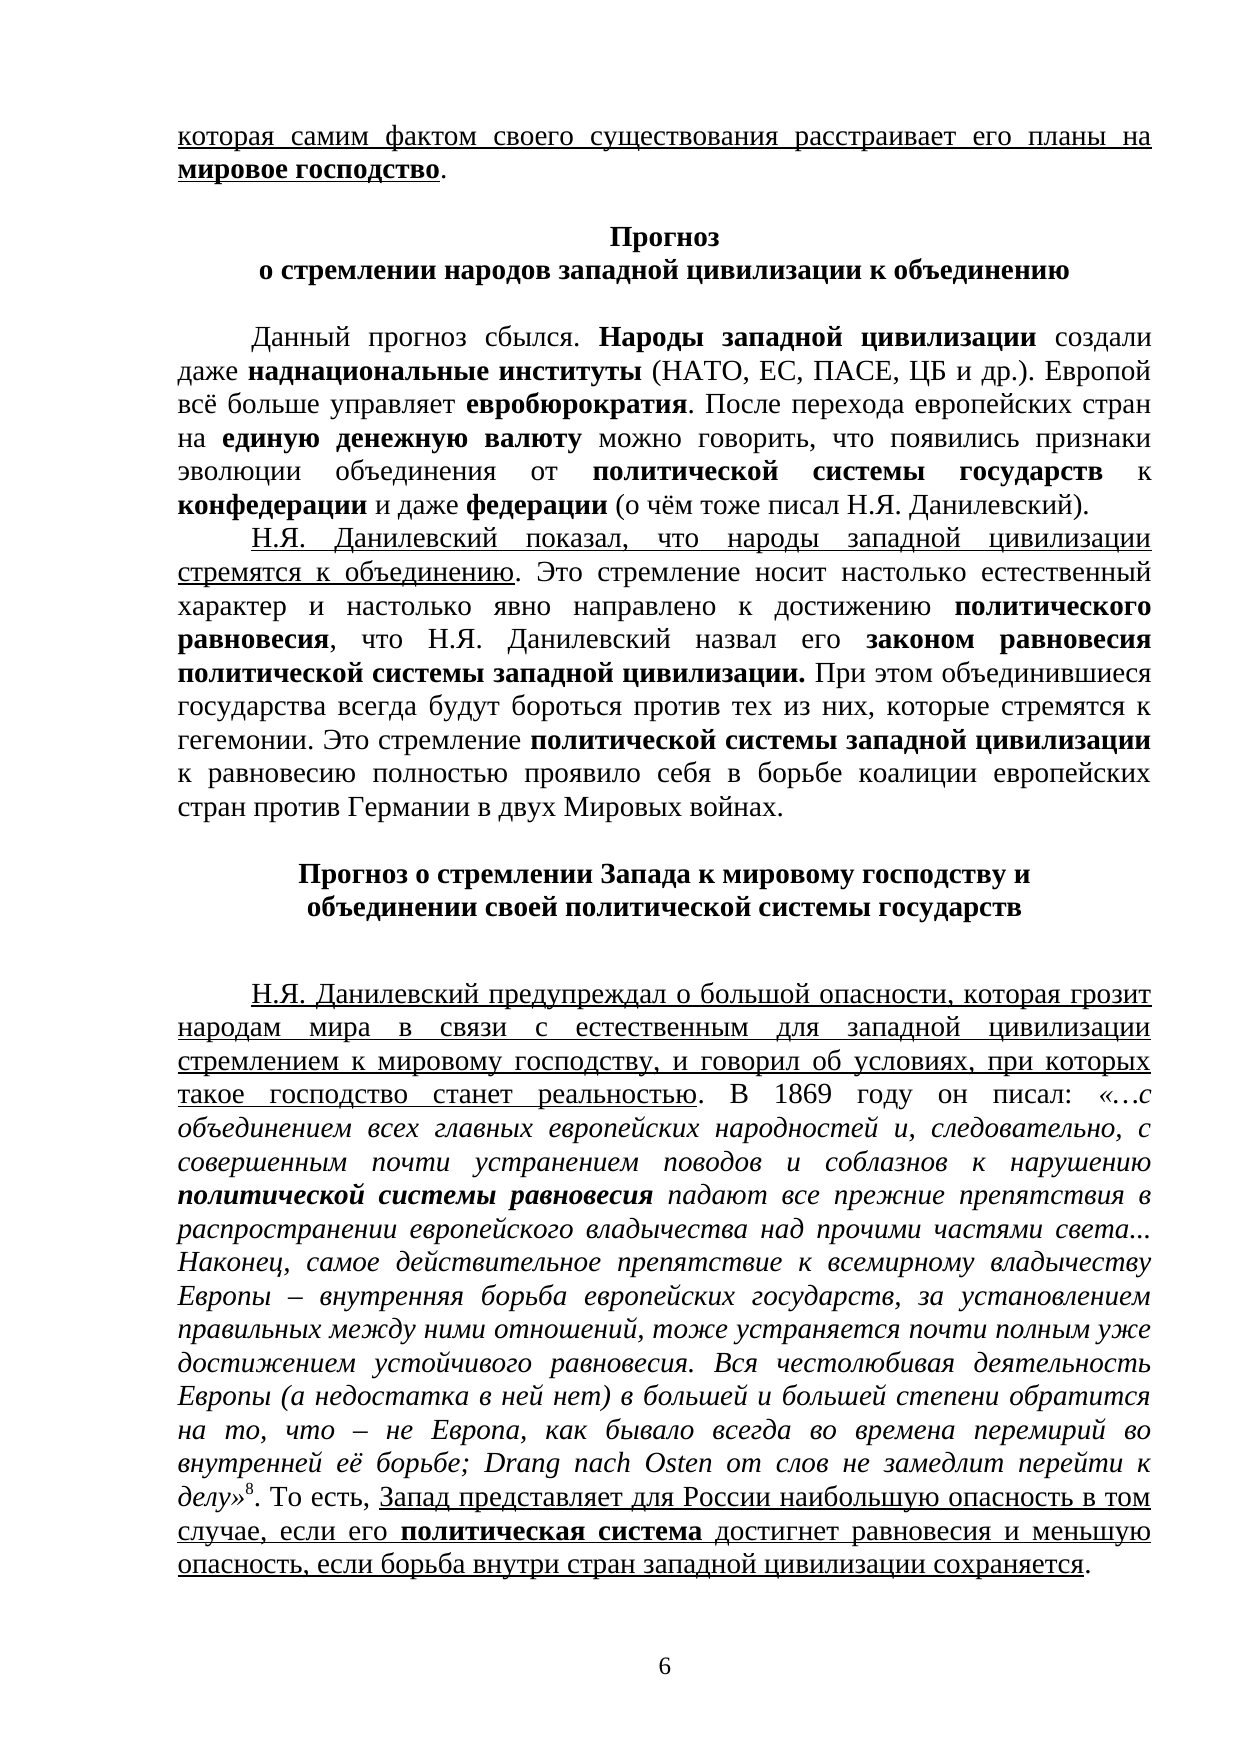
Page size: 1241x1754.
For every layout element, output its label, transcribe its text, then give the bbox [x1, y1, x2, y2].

text Н.Я. Данилевский показал, что народы западной цивилизации стремятся к объединению. Это стремление носит настолько естественный характер и настолько явно направлено к достижению политического равновесия, что Н.Я. Данилевский назвал его законом равновесия политической системы западной цивилизации. При этом объединившиеся государства всегда будут бороться против тех из них, которые стремятся к гегемонии. Это стремление политической системы западной цивилизации к равновесию полностью проявило себя в борьбе коалиции европейских стран против Германии в двух Мировых войнах. [177, 521, 1152, 822]
text Н.Я. Данилевский предупреждал о большой опасности, которая грозит народам мира в связи с естественным для западной цивилизации стремлением к мировому господству, и говорил об условиях, при которых такое господство станет реальностью. В 1869 году он писал: «…с объединением всех главных европейских народностей и, следовательно, с совершенным почти устранением поводов и соблазнов к нарушению политической системы равновесия падают все прежние препятствия в распространении европейского владычества над прочими частями света... Наконец, самое действительное препятствие к всемирному владычеству Европы – внутренняя борьба европейских государств, за установлением правильных между ними отношений, тоже устраняется почти полным уже достижением устойчивого равновесия. Вся честолюбивая деятельность Европы (а недостатка в ней нет) в большей и большей степени обратится на то, что – не Европа, как бывало всегда во времена перемирий во внутренней её борьбе; Drang nach Osten от слов не замедлит перейти к делу». То есть, Запад представляет для России наибольшую опасность в том случае, если его политическая система достигнет равновесия и меньшую опасность, если борьба внутри стран западной цивилизации сохраняется. [177, 976, 1152, 1580]
text Прогноз о стремлении Запада к мировому господству и [177, 856, 1152, 889]
text о стремлении народов западной цивилизации к объединению [177, 252, 1152, 286]
text Данный прогноз сбылся. Народы западной цивилизации создали даже наднациональные институты (НАТО, ЕС, ПАСЕ, ЦБ и др.). Европой всё больше управляет евробюрократия. После перехода европейских стран на единую денежную валюту можно говорить, что появились признаки эволюции объединения от политической системы государств к конфедерации и даже федерации (о чём тоже писал Н.Я. Данилевский). [177, 319, 1152, 521]
text объединении своей политической системы государств [177, 889, 1152, 923]
text Прогноз [177, 219, 1152, 252]
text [177, 118, 1152, 147]
